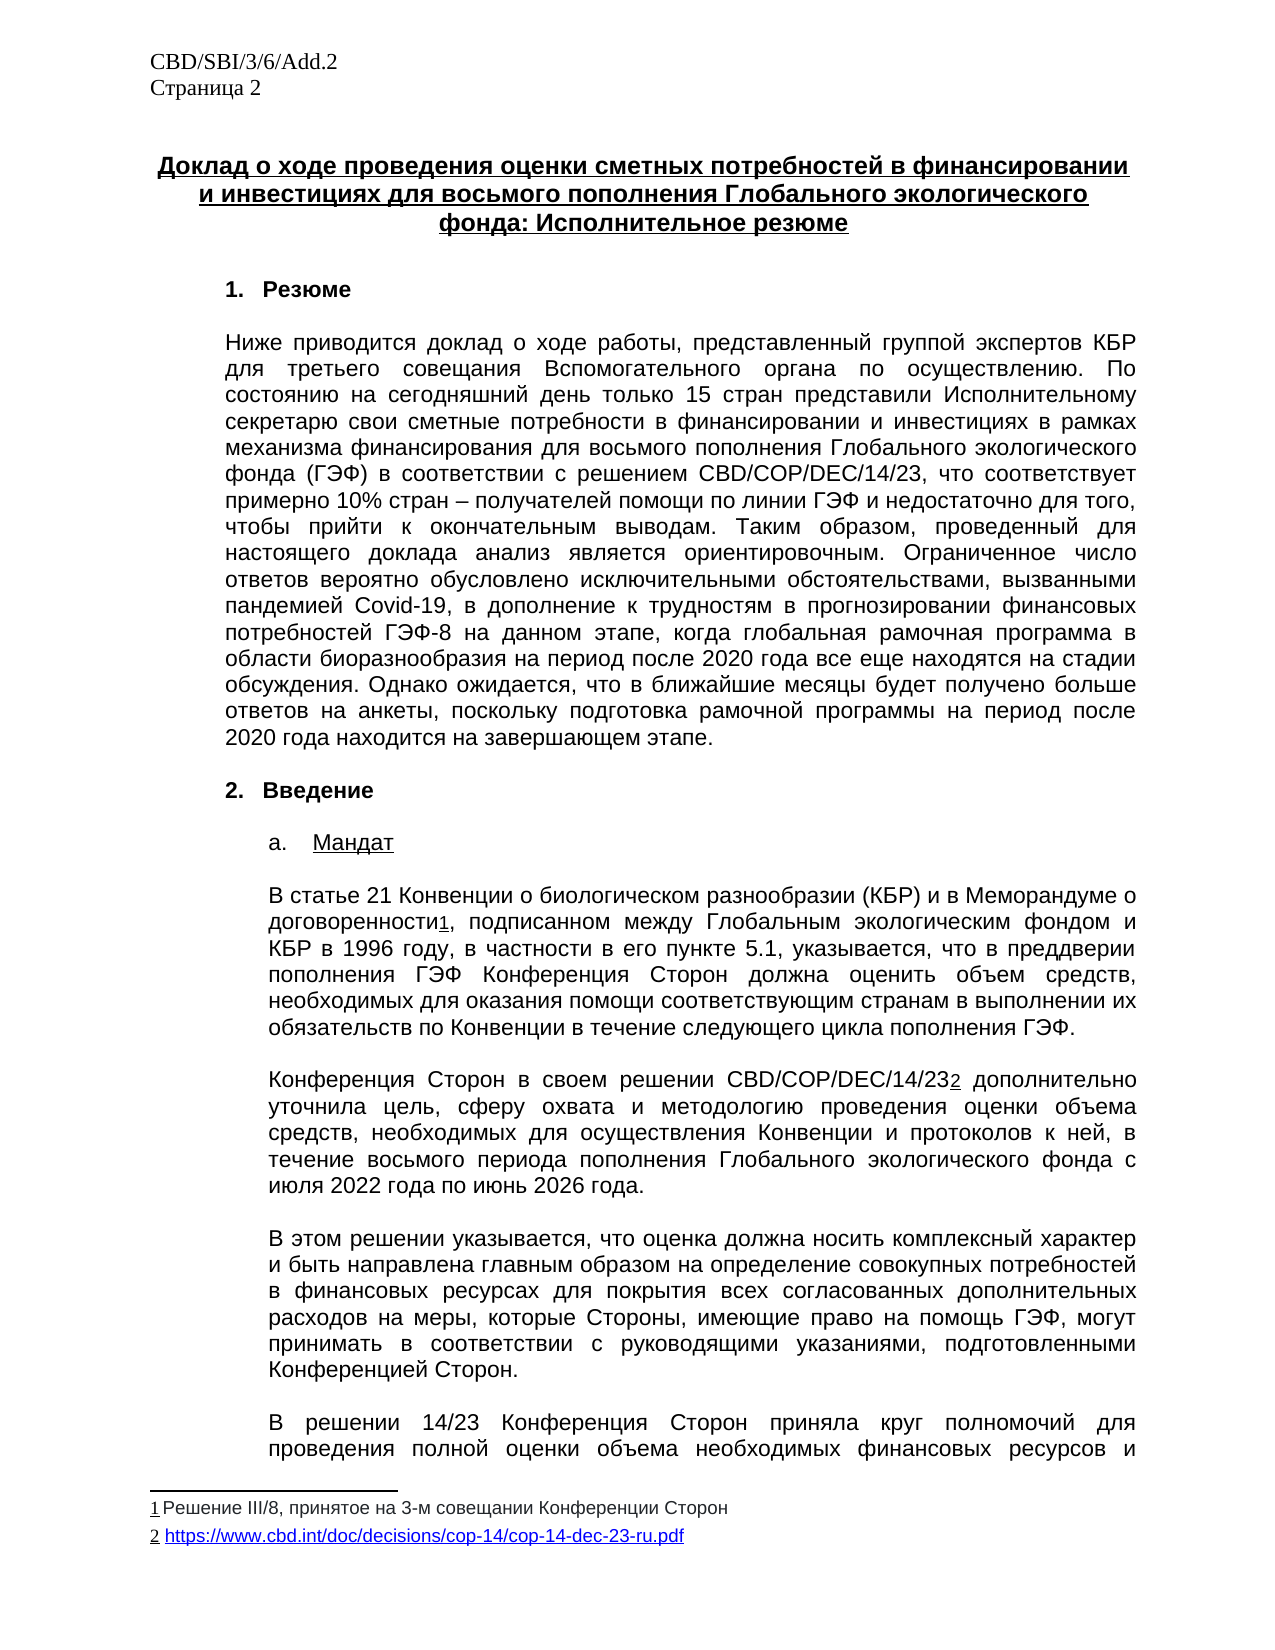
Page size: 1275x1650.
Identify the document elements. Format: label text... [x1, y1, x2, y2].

list Мандат [268, 829, 1137, 856]
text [268, 1409, 1137, 1462]
list Резюме [225, 276, 1137, 302]
text Ниже приводится доклад о ходе работы, представленный группой экспертов КБР для третьего совещания Вспомогательного органа по осуществлению. По состоянию на сегодняшний день только 15 стран представили Исполнительному секретарю свои сметные потребности в финансировании и инвестициях в рамках механизма финансирования для восьмого пополнения Глобального экологического фонда (ГЭФ) в соответствии с решением CBD/COP/DEC/14/23, что соответствует примерно 10% стран – получателей помощи по линии ГЭФ и недостаточно для того, чтобы прийти к окончательным выводам. Таким образом, проведенный для настоящего доклада анализ является ориентировочным. Ограниченное число ответов вероятно обусловлено исключительными обстоятельствами, вызванными пандемией Covid-19, в дополнение к трудностям в прогнозировании финансовых потребностей ГЭФ-8 на данном этапе, когда глобальная рамочная программа в области биоразнообразия на период после 2020 года все еще находятся на стадии обсуждения. Однако ожидается, что в ближайшие месяцы будет получено больше ответов на анкеты, поскольку подготовка рамочной программы на период после 2020 года находится на завершающем этапе. [225, 328, 1137, 750]
text Конференция Сторон в своем решении CBD/COP/DEC/14/23 дополнительно уточнила цель, сферу охвата и методологию проведения оценки объема средств, необходимых для осуществления Конвенции и протоколов к ней, в течение восьмого периода пополнения Глобального экологического фонда с июля 2022 года по июнь 2026 года. [268, 1066, 1137, 1198]
text В статье 21 Конвенции о биологическом разнообразии (КБР) и в Меморандуме о договоренности, подписанном между Глобальным экологическим фондом и КБР в 1996 году, в частности в его пункте 5.1, указывается, что в преддверии пополнения ГЭФ Конференция Сторон должна оценить объем средств, необходимых для оказания помощи соответствующим странам в выполнении их обязательств по Конвенции в течение следующего цикла пополнения ГЭФ. [268, 882, 1137, 1040]
text В этом решении указывается, что оценка должна носить комплексный характер и быть направлена главным образом на определение совокупных потребностей в финансовых ресурсах для покрытия всех согласованных дополнительных расходов на меры, которые Стороны, имеющие право на помощь ГЭФ, могут принимать в соответствии с руководящими указаниями, подготовленными Конференцией Сторон. [268, 1224, 1137, 1383]
list Введение [225, 777, 1137, 803]
subtitle Доклад о ходе проведения оценки сметных потребностей в финансировании и инвестициях для восьмого пополнения Глобального экологического фонда: Исполнительное резюме [150, 151, 1137, 237]
